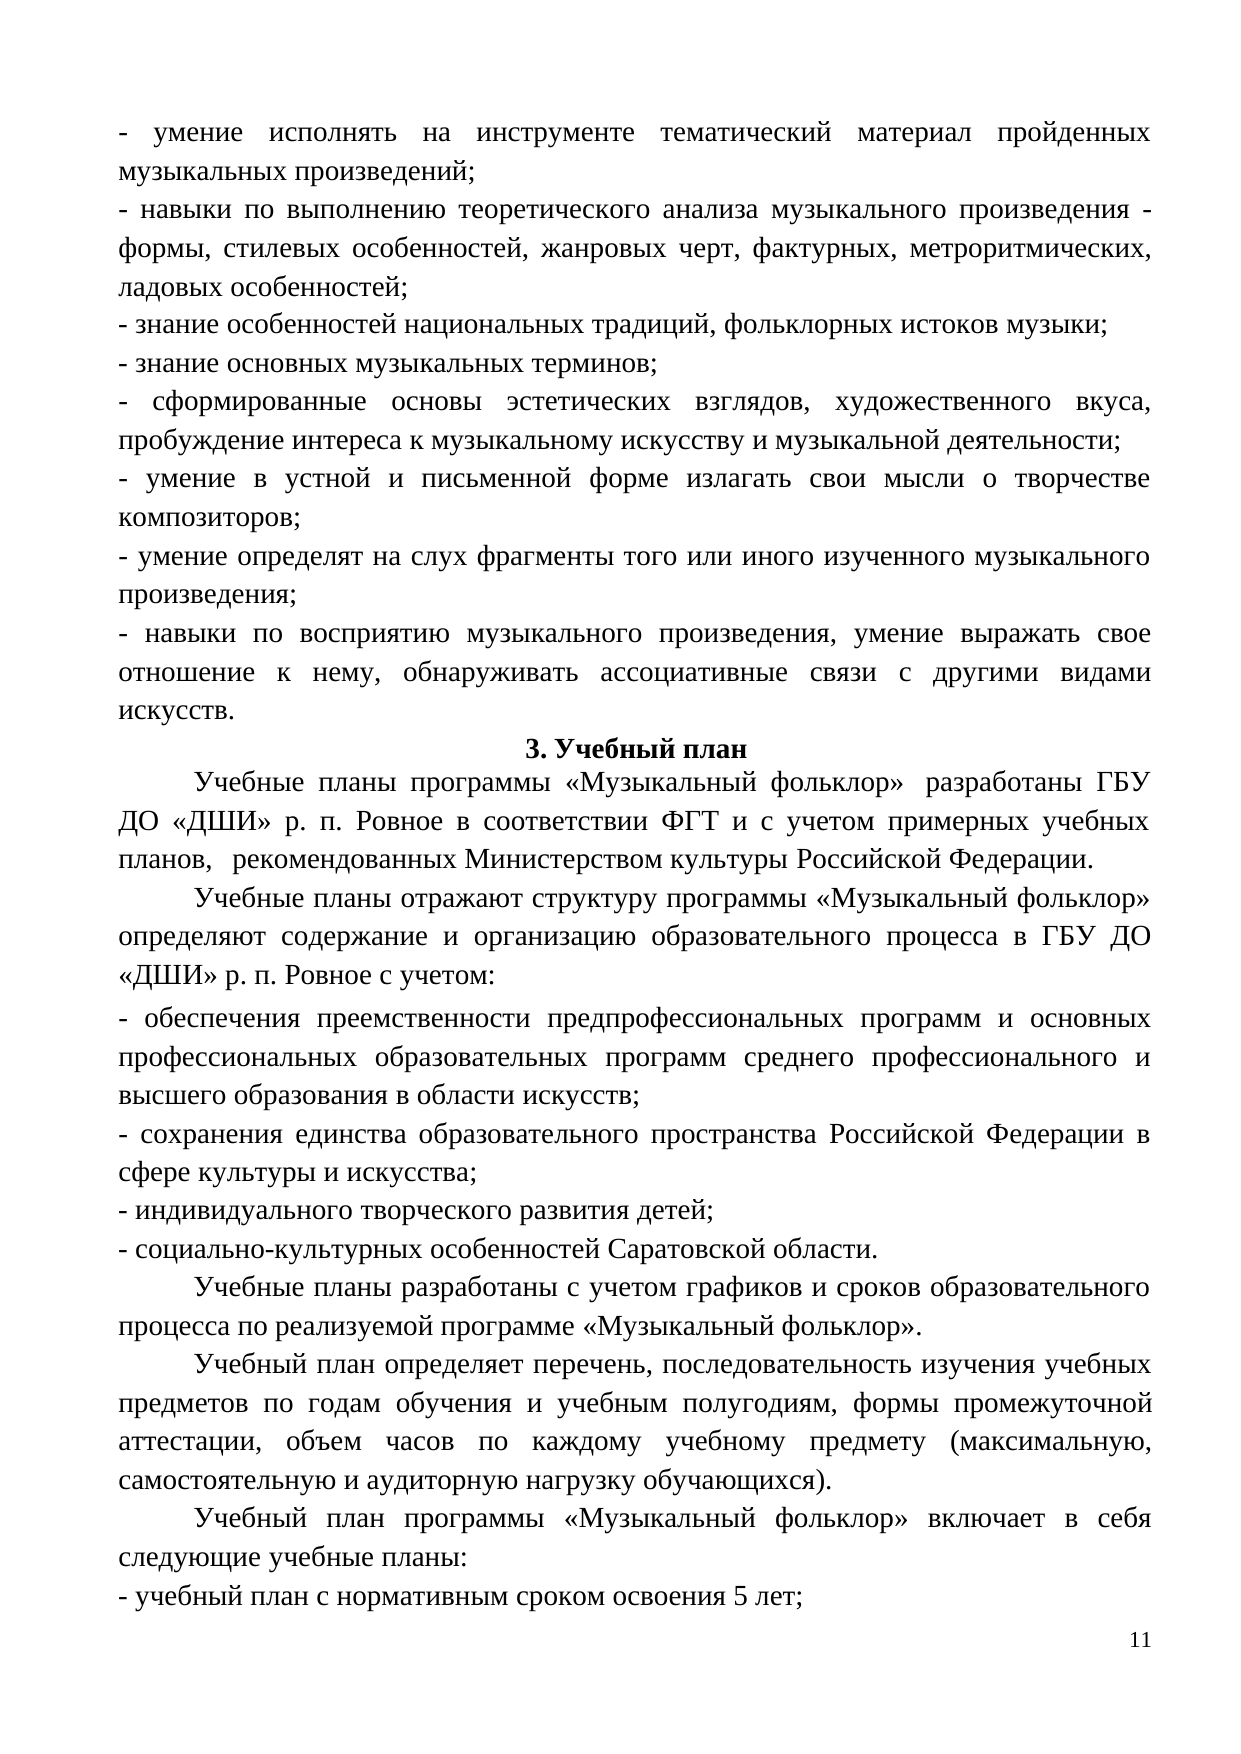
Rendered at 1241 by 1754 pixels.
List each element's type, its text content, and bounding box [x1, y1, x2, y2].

text Учебные планы разработаны с учетом графиков и сроков образовательного процесса по реализуемой программе «Музыкальный фольклор». [118, 1269, 1151, 1341]
text Учебный план определяет перечень, последовательность изучения учебных предметов по годам обучения и учебным полугодиям, формы промежуточной аттестации, объем часов по каждому учебному предмету (максимальную, самостоятельную и аудиторную нагрузку обучающихся). [118, 1346, 1152, 1496]
list социально-культурных особенностей Саратовской области. [118, 1231, 1163, 1264]
list сохранения единства образовательного пространства Российской Федерации в сфере культуры и искусства; [118, 1116, 1151, 1188]
list учебный план с нормативным сроком освоения 5 лет; [118, 1578, 1163, 1611]
list умение в устной и письменной форме излагать свои мысли о творчестве композиторов; [118, 461, 1151, 533]
list сформированные основы эстетических взглядов, художественного вкуса, пробуждение интереса к музыкальному искусству и музыкальной деятельности; [118, 383, 1151, 456]
list знание основных музыкальных терминов; [118, 345, 1163, 379]
subtitle Учебный план [525, 731, 1163, 764]
list обеспечения преемственности предпрофессиональных программ и основных профессиональных образовательных программ среднего профессионального и высшего образования в области искусств; [118, 1000, 1151, 1111]
text Учебные планы программы «Музыкальный фольклор» разработаны ГБУ ДО «ДШИ» р. п. Ровное в соответствии ФГТ и с учетом примерных учебных планов, рекомендованных Министерством культуры Российской Федерации. [118, 764, 1151, 875]
list знание особенностей национальных традиций, фольклорных истоков музыки; [118, 307, 1163, 340]
list умение определят на слух фрагменты того или иного изученного музыкального произведения; [118, 538, 1151, 610]
text Учебные планы отражают структуру программы «Музыкальный фольклор» определяют содержание и организацию образовательного процесса в ГБУ ДО «ДШИ» р. п. Ровное с учетом: [118, 880, 1151, 991]
list навыки по выполнению теоретического анализа музыкального произведения - формы, стилевых особенностей, жанровых черт, фактурных, метроритмических, ладовых особенностей; [118, 192, 1153, 302]
list навыки по восприятию музыкального произведения, умение выражать свое отношение к нему, обнаруживать ассоциативные связи с другими видами искусств. [118, 615, 1151, 726]
list умение исполнять на инструменте тематический материал пройденных музыкальных произведений; [118, 114, 1151, 187]
text Учебный план программы «Музыкальный фольклор» включает в себя следующие учебные планы: [118, 1501, 1152, 1573]
list индивидуального творческого развития детей; [118, 1193, 1163, 1226]
